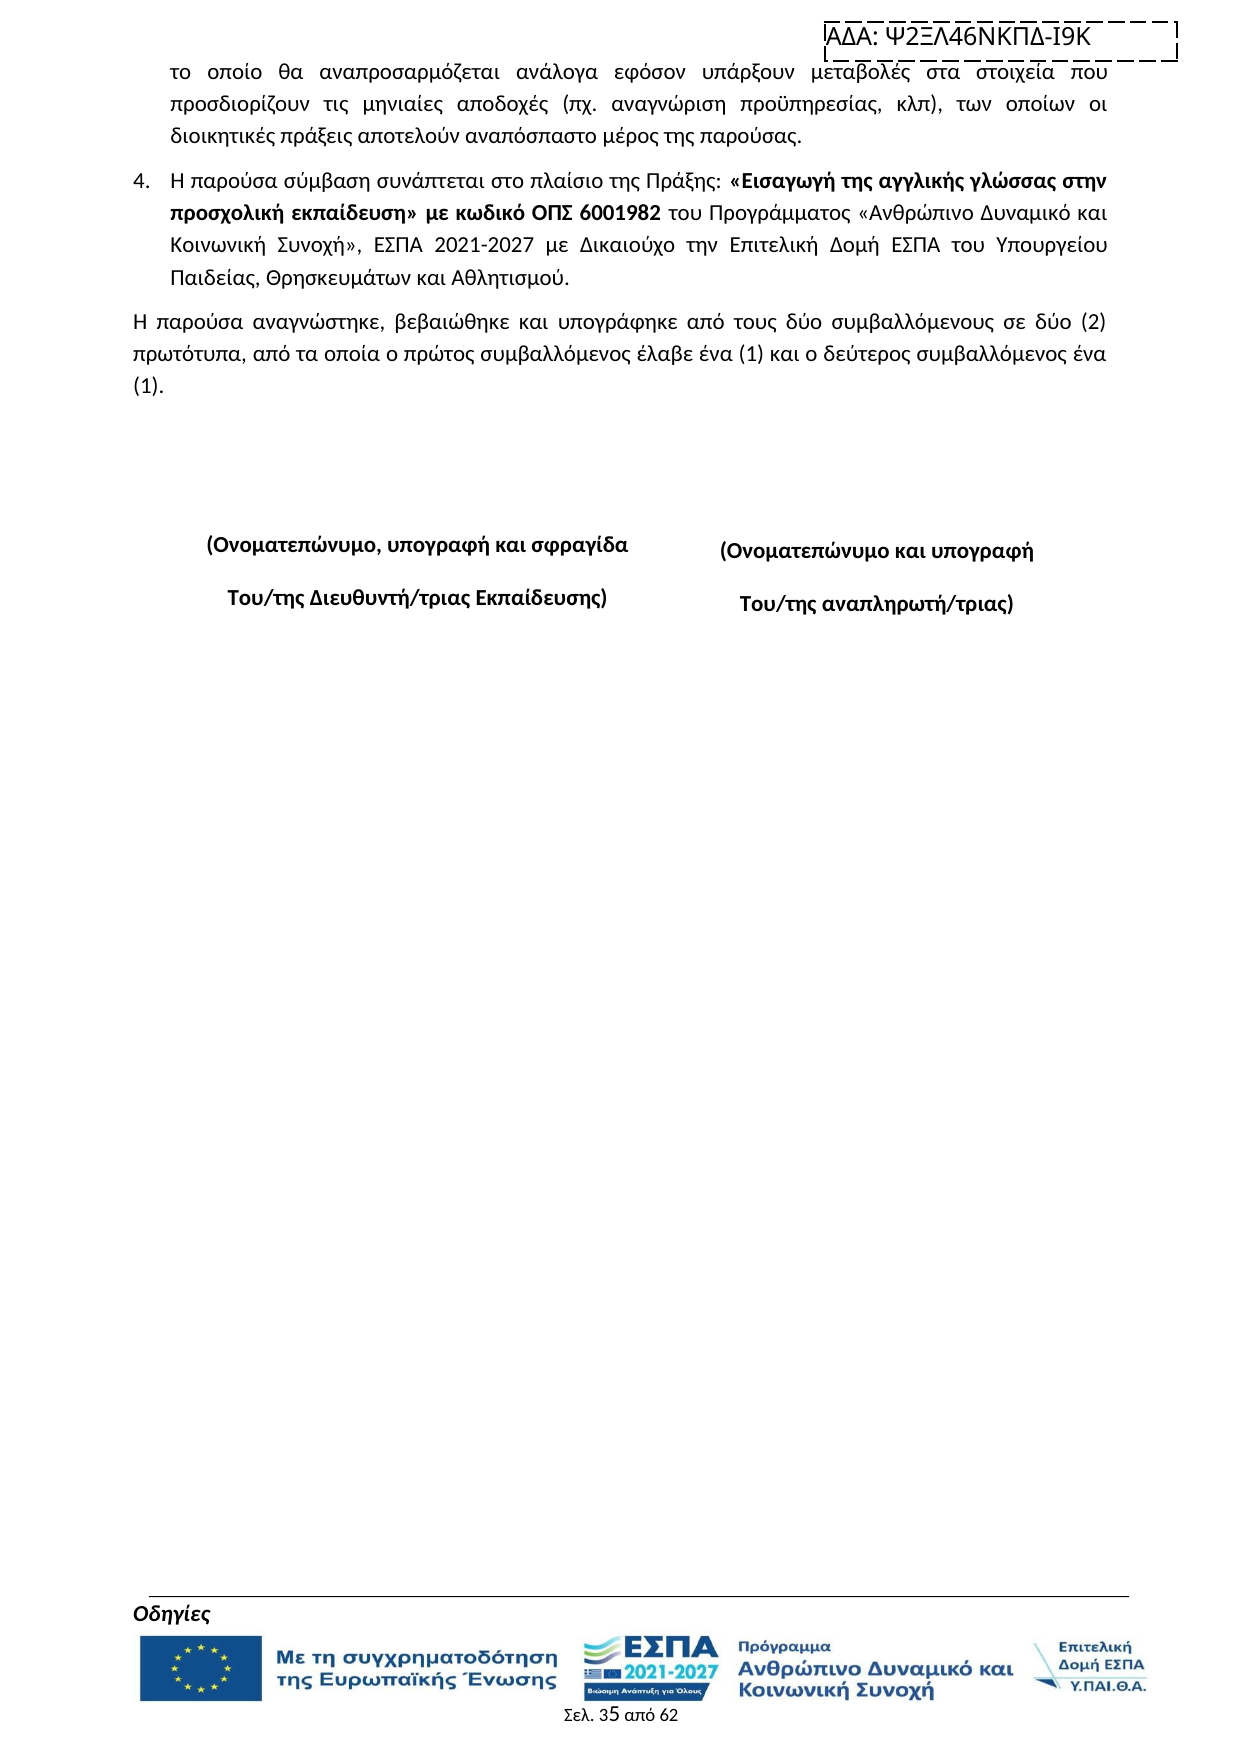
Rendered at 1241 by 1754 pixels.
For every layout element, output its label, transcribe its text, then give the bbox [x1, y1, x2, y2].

text (Ονοματεπώνυμο και υπογραφή Του/της αναπληρωτή/τριας) [719, 536, 1036, 617]
text το οποίο θα αναπροσαρμόζεται ανάλογα εφόσον υπάρξουν μεταβολές στα στοιχεία που προσδιορίζουν τις μηνιαίες αποδοχές (πχ. αναγνώριση προϋπηρεσίας, κλπ), των οποίων οι διοικητικές πράξεις αποτελούν αναπόσπαστο μέρος της παρούσας. [170, 57, 1108, 149]
picture [133, 1629, 1152, 1703]
subtitle (Ονοματεπώνυμο, υπογραφή και σφραγίδα Του/της Διευθυντή/τριας Εκπαίδευσης) [206, 531, 631, 611]
text Η παρούσα αναγνώστηκε, βεβαιώθηκε και υπογράφηκε από τους δύο συμβαλλόμενους σε δύο (2) πρωτότυπα, από τα οποία ο πρώτος συμβαλλόμενος έλαβε ένα (1) και ο δεύτερος συμβαλλόμενος ένα (1). [133, 307, 1108, 400]
subtitle Οδηγίες [133, 1599, 1203, 1627]
list Η παρούσα σύμβαση συνάπτεται στο πλαίσιο της Πράξης: «Εισαγωγή της αγγλικής γλώσσας στην προσχολική εκπαίδευση» με κωδικό ΟΠΣ 6001982 του Προγράμματος «Ανθρώπινο Δυναμικό και Κοινωνική Συνοχή», ΕΣΠΑ 2021-2027 με Δικαιούχο την Επιτελική Δομή ΕΣΠΑ του Υπουργείου Παιδείας, Θρησκευμάτων και Αθλητισμού. [133, 166, 1108, 291]
